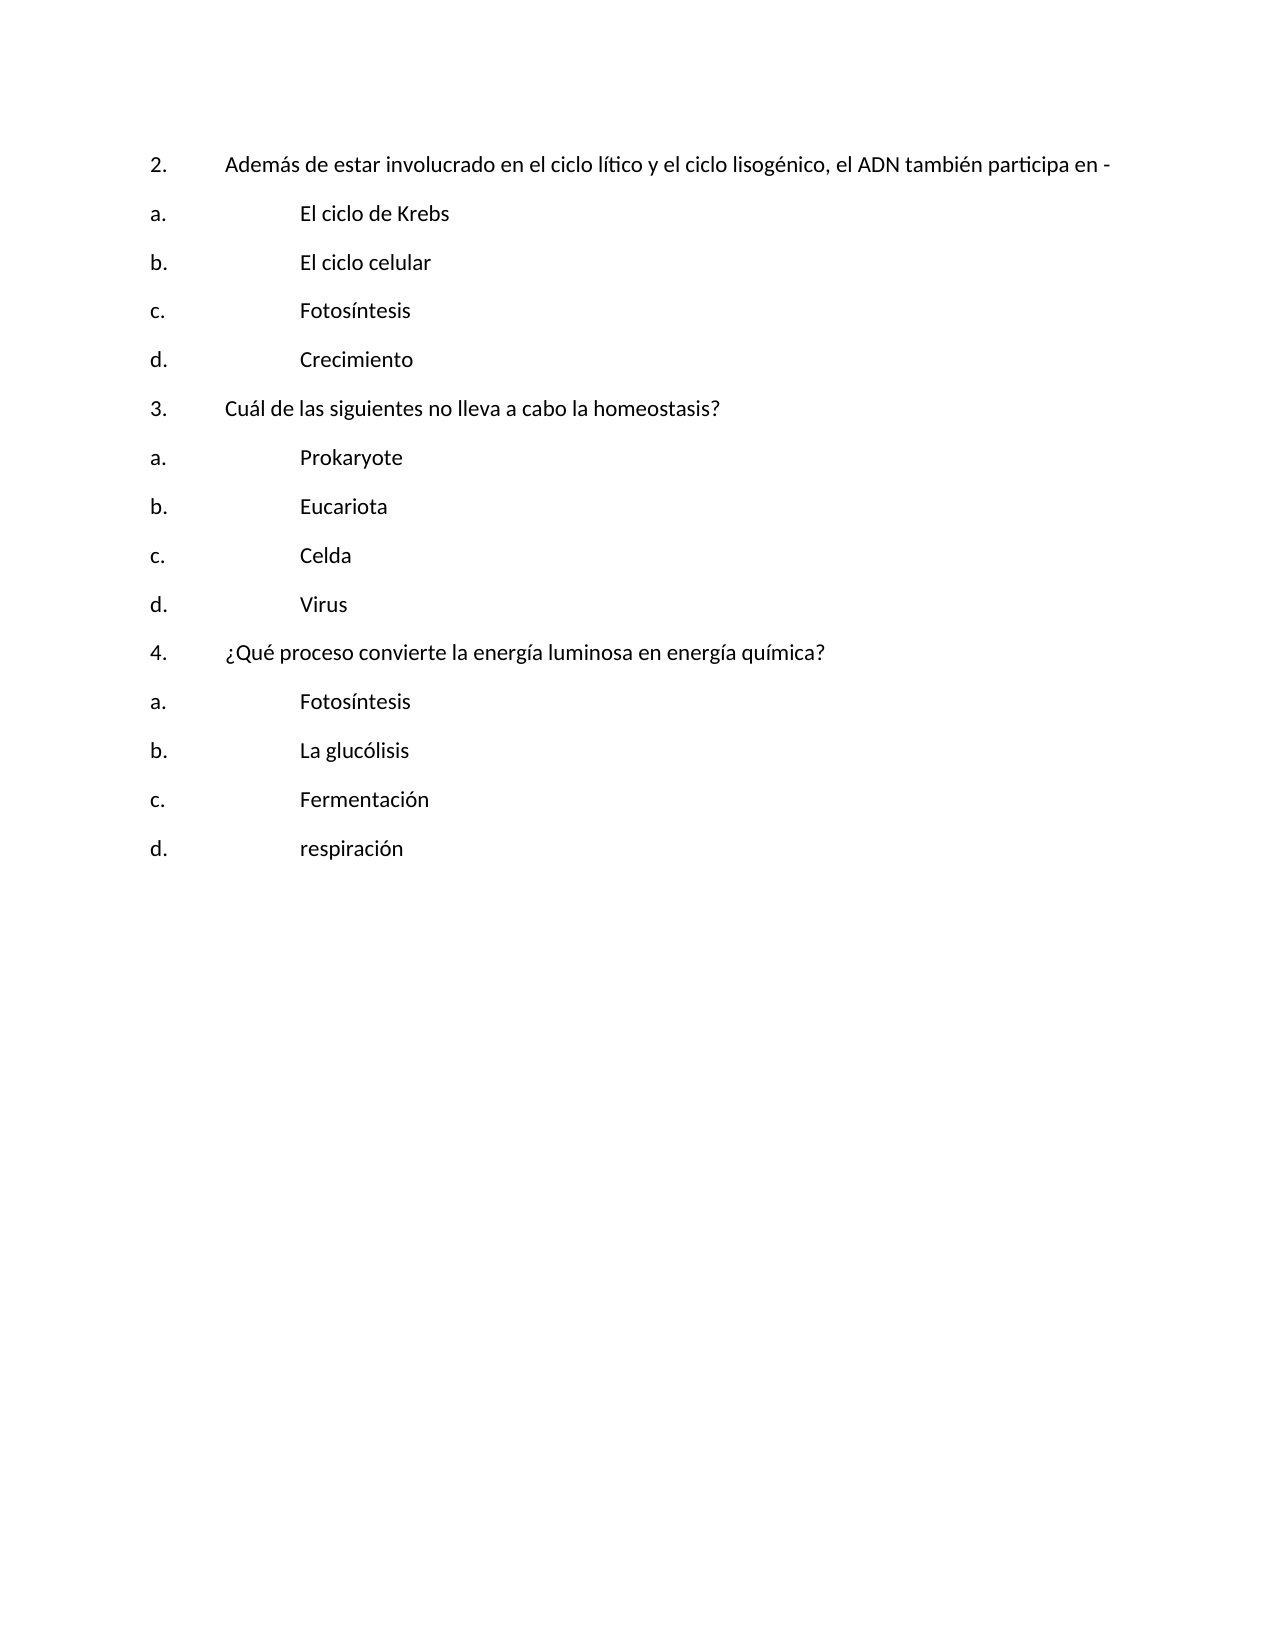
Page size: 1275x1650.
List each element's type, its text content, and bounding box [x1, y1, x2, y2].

list El ciclo celular [150, 248, 1125, 276]
list Virus [150, 590, 1125, 618]
list La glucólisis [150, 736, 1125, 764]
list respiración [150, 834, 1125, 862]
list Celda [150, 541, 1125, 569]
list Eucariota [150, 492, 1125, 520]
list El ciclo de Krebs [150, 199, 1125, 227]
list Prokaryote [150, 443, 1125, 471]
list Crecimiento [150, 345, 1125, 373]
list Fermentación [150, 785, 1125, 813]
list ¿Qué proceso convierte la energía luminosa en energía química? [150, 638, 1125, 667]
list Además de estar involucrado en el ciclo lítico y el ciclo lisogénico, el ADN también participa en - [150, 150, 1125, 178]
list Fotosíntesis [150, 297, 1125, 324]
list Cuál de las siguientes no lleva a cabo la homeostasis? [150, 394, 1125, 422]
list Fotosíntesis [150, 687, 1125, 715]
